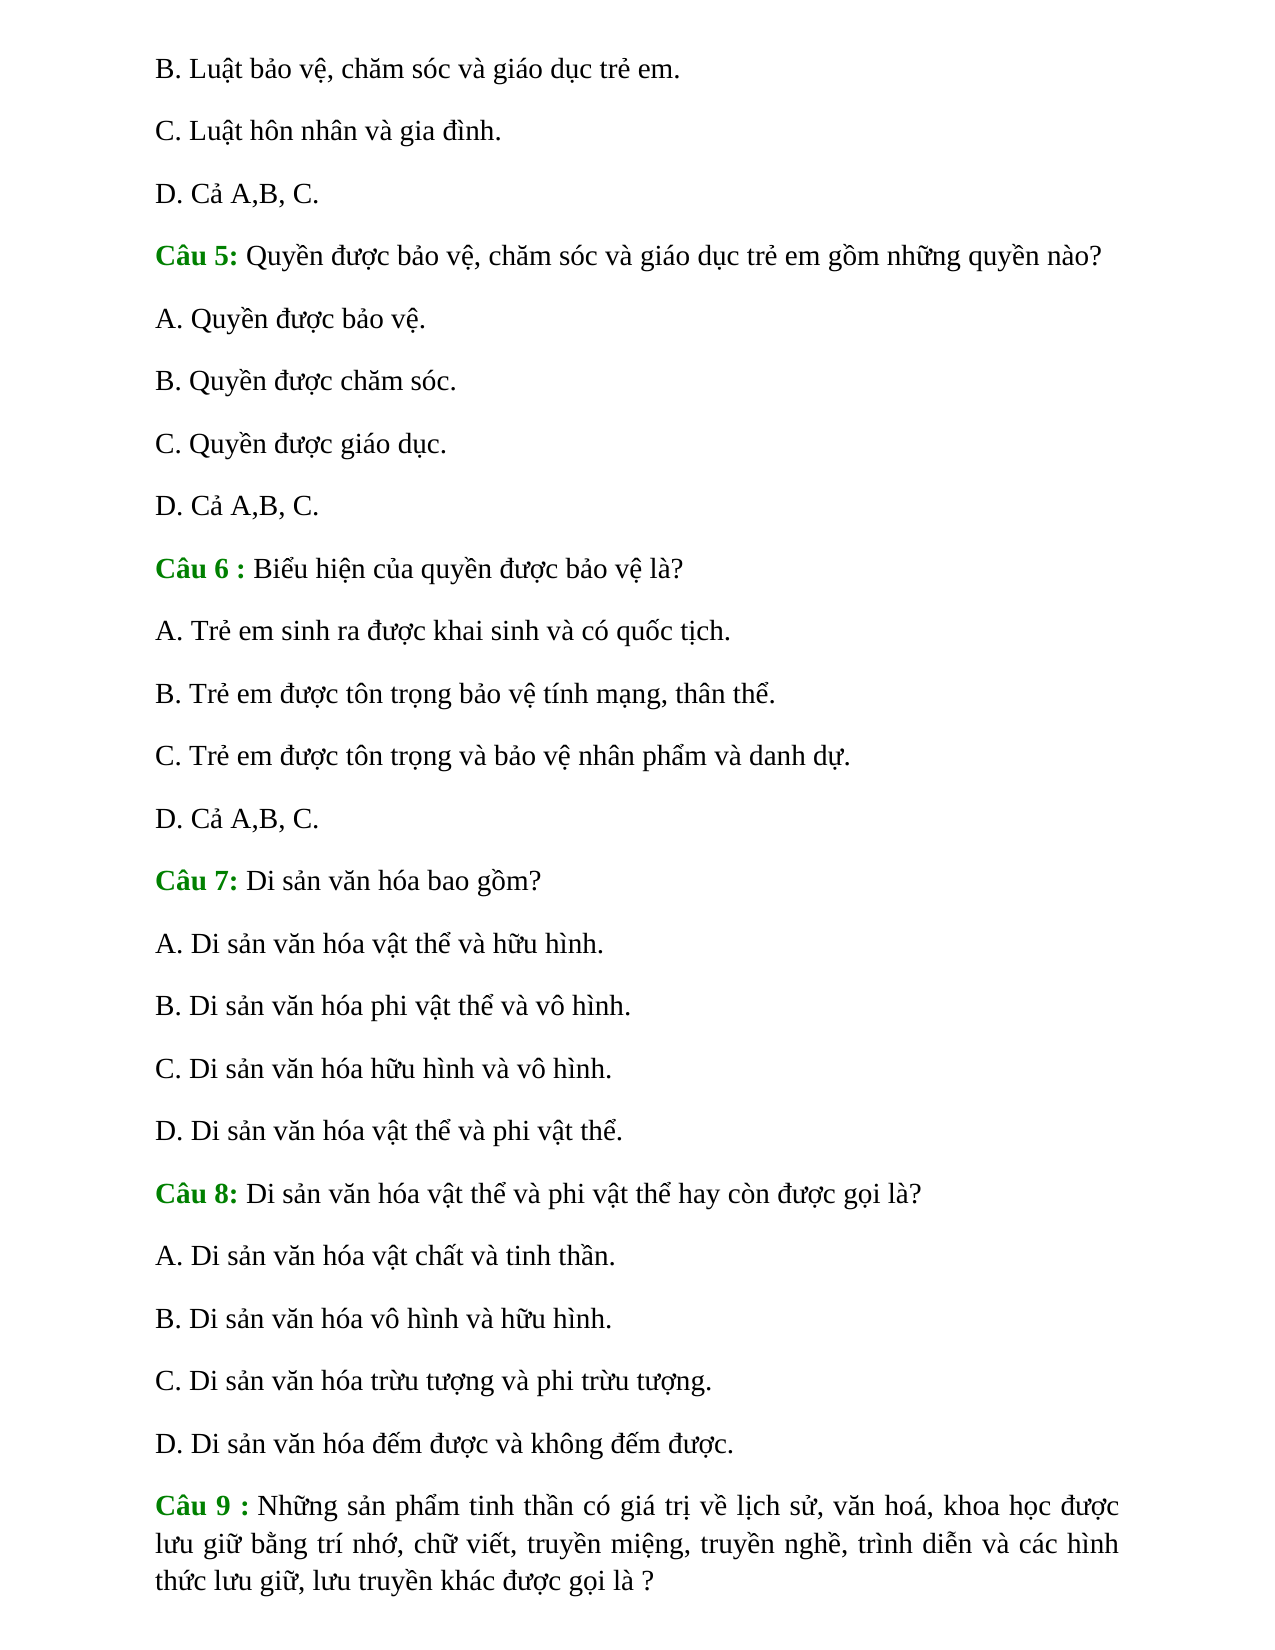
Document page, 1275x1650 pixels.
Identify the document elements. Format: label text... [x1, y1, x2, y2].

text D. Di sản văn hóa đếm được và không đếm được. [155, 1422, 1120, 1459]
text C. Di sản văn hóa hữu hình và vô hình. [155, 1047, 1120, 1084]
text C. Quyền được giáo dục. [155, 422, 1120, 459]
text A. Quyền được bảo vệ. [155, 297, 1120, 334]
text D. Cả A,B, C. [155, 484, 1120, 522]
text D. Cả A,B, C. [155, 172, 1120, 209]
text B. Quyền được chăm sóc. [155, 359, 1120, 397]
text B. Di sản văn hóa vô hình và hữu hình. [155, 1297, 1120, 1334]
text C. Luật hôn nhân và gia đình. [155, 109, 1120, 147]
text Câu 7: Di sản văn hóa bao gồm? [155, 859, 1120, 897]
text C. Di sản văn hóa trừu tượng và phi trừu tượng. [155, 1359, 1120, 1397]
text Câu 8: Di sản văn hóa vật thể và phi vật thể hay còn được gọi là? [155, 1172, 1120, 1209]
text Câu 9 : Những sản phẩm tinh thần có giá trị về lịch sử, văn hoá, khoa học được lưu giữ bằng trí nhớ, chữ viết, truyền miệng, truyền nghề, trình diễn và các hình thức lưu giữ, lưu truyền khác được gọi là ? [155, 1484, 1120, 1597]
text Câu 6 : Biểu hiện của quyền được bảo vệ là? [155, 547, 1120, 584]
text B. Trẻ em được tôn trọng bảo vệ tính mạng, thân thể. [155, 672, 1120, 709]
text A. Di sản văn hóa vật thể và hữu hình. [155, 922, 1120, 959]
text A. Trẻ em sinh ra được khai sinh và có quốc tịch. [155, 609, 1120, 647]
text A. Di sản văn hóa vật chất và tinh thần. [155, 1234, 1120, 1272]
text C. Trẻ em được tôn trọng và bảo vệ nhân phẩm và danh dự. [155, 734, 1120, 772]
text B. Luật bảo vệ, chăm sóc và giáo dục trẻ em. [155, 47, 1120, 84]
text Câu 5: Quyền được bảo vệ, chăm sóc và giáo dục trẻ em gồm những quyền nào? [155, 234, 1120, 272]
text D. Cả A,B, C. [155, 797, 1120, 834]
text B. Di sản văn hóa phi vật thể và vô hình. [155, 984, 1120, 1022]
text D. Di sản văn hóa vật thể và phi vật thể. [155, 1109, 1120, 1147]
